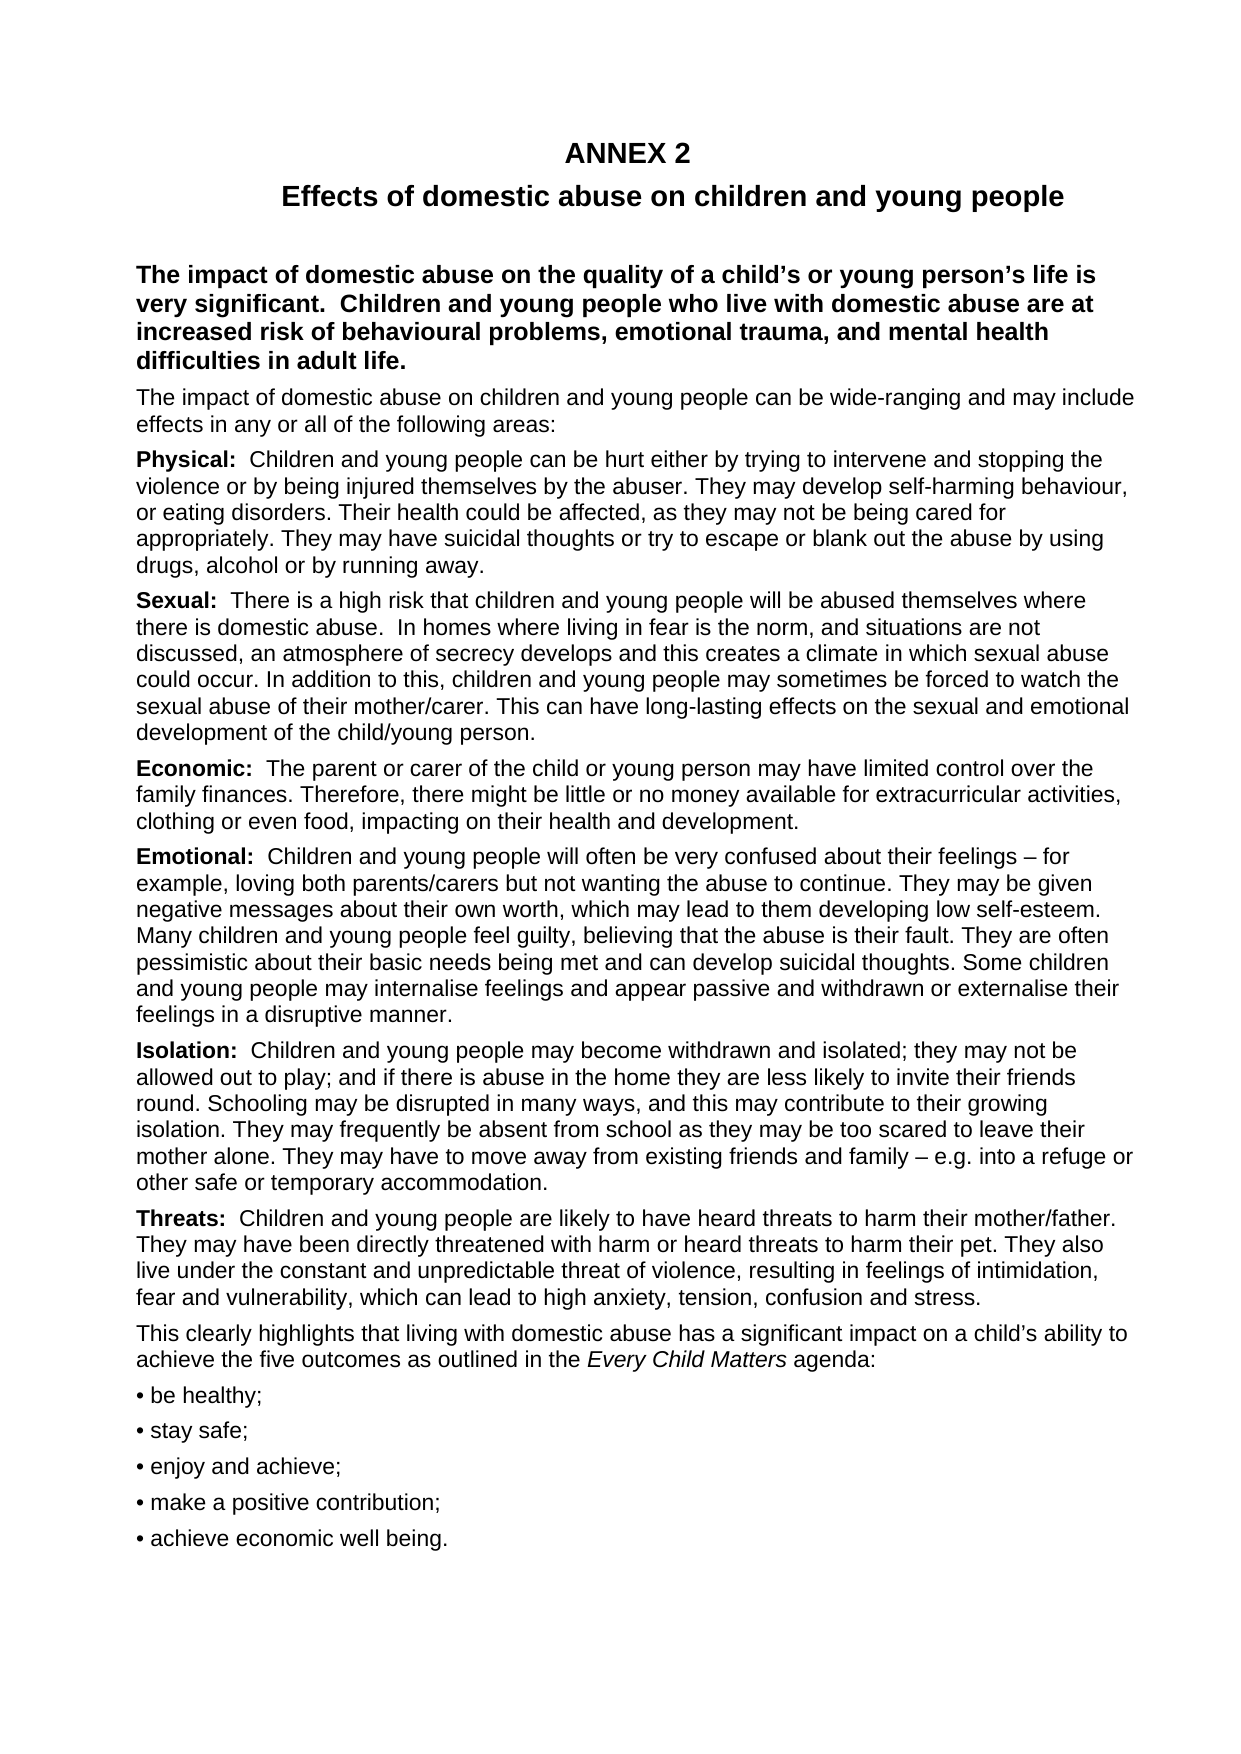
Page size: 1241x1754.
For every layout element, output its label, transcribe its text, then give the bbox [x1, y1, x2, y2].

subtitle Effects of domestic abuse on children and young people [136, 179, 1137, 212]
text The impact of domestic abuse on children and young people can be wide-ranging and may include effects in any or all of the following areas: [136, 384, 1137, 437]
text This clearly highlights that living with domestic abuse has a significant impact on a child’s ability to achieve the five outcomes as outlined in the Every Child Matters agenda: [136, 1319, 1137, 1372]
text Sexual: There is a high risk that children and young people will be abused themselves where there is domestic abuse. In homes where living in fear is the norm, and situations are not discussed, an atmosphere of secrecy develops and this creates a climate in which sexual abuse could occur. In addition to this, children and young people may sometimes be forced to watch the sexual abuse of their mother/carer. This can have long-lasting effects on the sexual and emotional development of the child/young person. [136, 587, 1137, 746]
text • be healthy; [136, 1382, 1137, 1408]
subtitle ANNEX 2 [118, 136, 1137, 169]
text • enjoy and achieve; [136, 1453, 1137, 1479]
text Emotional: Children and young people will often be very confused about their feelings – for example, loving both parents/carers but not wanting the abuse to continue. They may be given negative messages about their own worth, which may lead to them developing low self-esteem. Many children and young people feel guilty, believing that the abuse is their fault. They are often pessimistic about their basic needs being met and can develop suicidal thoughts. Some children and young people may internalise feelings and appear passive and withdrawn or externalise their feelings in a disruptive manner. [136, 843, 1137, 1028]
text • stay safe; [136, 1417, 1137, 1444]
text Physical: Children and young people can be hurt either by trying to intervene and stopping the violence or by being injured themselves by the abuser. They may develop self-harming behaviour, or eating disorders. Their health could be affected, as they may not be being cared for appropriately. They may have suicidal thoughts or try to escape or blank out the abuse by using drugs, alcohol or by running away. [136, 446, 1137, 578]
text Economic: The parent or carer of the child or young person may have limited control over the family finances. Therefore, there might be little or no money available for extracurricular activities, clothing or even food, impacting on their health and development. [136, 755, 1137, 834]
text Isolation: Children and young people may become withdrawn and isolated; they may not be allowed out to play; and if there is abuse in the home they are less likely to invite their friends round. Schooling may be disrupted in many ways, and this may contribute to their growing isolation. They may frequently be absent from school as they may be too scared to leave their mother alone. They may have to move away from existing friends and family – e.g. into a refuge or other safe or temporary accommodation. [136, 1037, 1137, 1195]
text The impact of domestic abuse on the quality of a child’s or young person’s life is very significant. Children and young people who live with domestic abuse are at increased risk of behavioural problems, emotional trauma, and mental health difficulties in adult life. [136, 260, 1137, 375]
text Threats: Children and young people are likely to have heard threats to harm their mother/father. They may have been directly threatened with harm or heard threats to harm their pet. They also live under the constant and unpredictable threat of violence, resulting in feelings of intimidation, fear and vulnerability, which can lead to high anxiety, tension, confusion and stress. [136, 1205, 1137, 1310]
text • make a positive contribution; [136, 1489, 1137, 1515]
text • achieve economic well being. [136, 1524, 1137, 1551]
